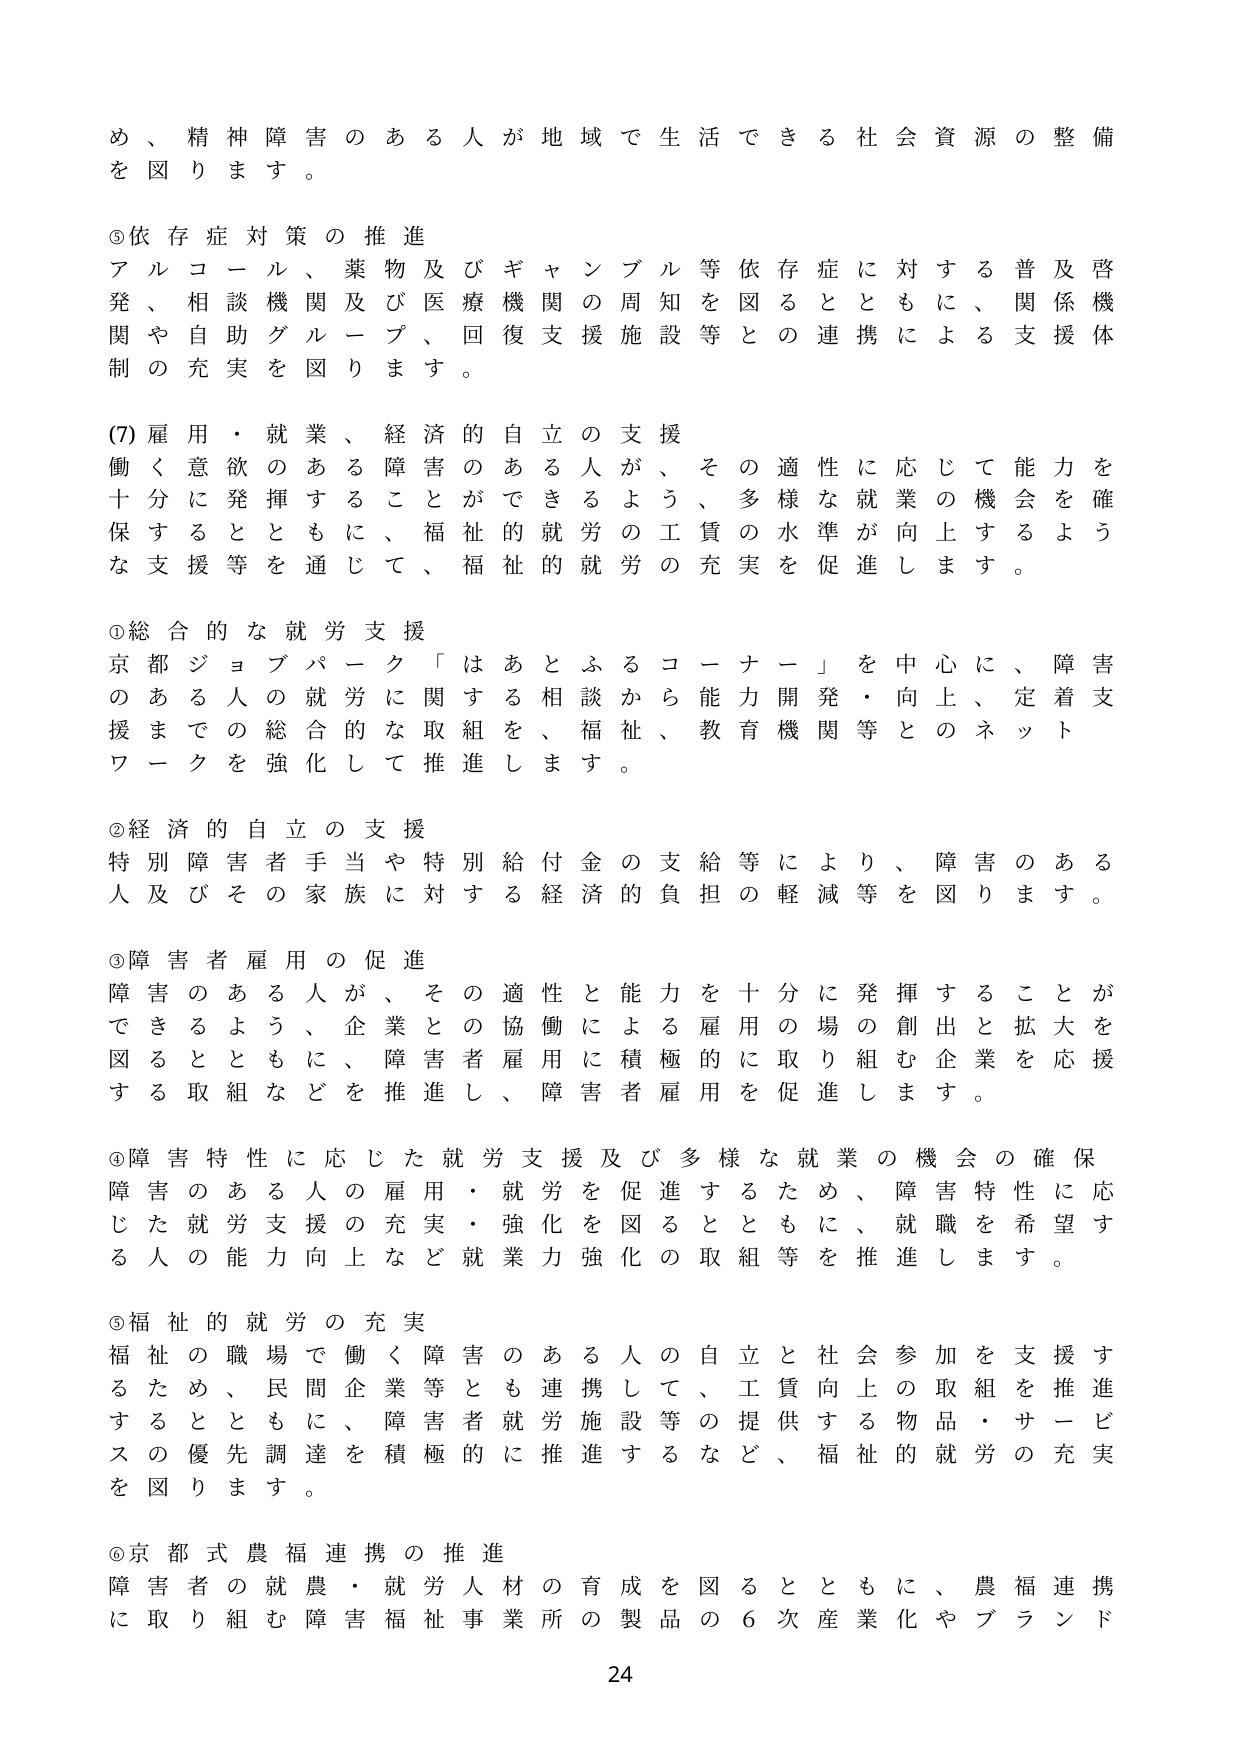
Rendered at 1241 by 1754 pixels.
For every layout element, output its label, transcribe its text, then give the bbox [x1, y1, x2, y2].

text (7) 雇用・就業、経済的自立の支援 [108, 416, 1132, 449]
text 福祉の職場で働く障害のある人の自立と社会参加を支援するため、民間企業等とも連携して、工賃向上の取組を推進するとともに、障害者就労施設等の提供する物品・サービスの優先調達を積極的に推進するなど、福祉的就労の充実を図ります。 [108, 1338, 1132, 1502]
text 障害のある人の雇用・就労を促進するため、障害特性に応じた就労支援の充実・強化を図るとともに、就職を希望する人の能力向上など就業力強化の取組等を推進します。 [108, 1173, 1132, 1272]
text ①総合的な就労支援 [108, 614, 1132, 647]
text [108, 1568, 1132, 1634]
text 障害のある人が、その適性と能力を十分に発揮することができるよう、企業との協働による雇用の場の創出と拡大を図るとともに、障害者雇用に積極的に取り組む企業を応援する取組などを推進し、障害者雇用を促進します。 [108, 976, 1132, 1107]
text ⑤依存症対策の推進 [108, 219, 1132, 252]
text ⑤福祉的就労の充実 [108, 1305, 1132, 1338]
text ②経済的自立の支援 [108, 811, 1132, 844]
text ⑥京都式農福連携の推進 [108, 1535, 1132, 1568]
text 特別障害者手当や特別給付金の支給等により、障害のある人及びその家族に対する経済的負担の軽減等を図ります。 [108, 844, 1132, 910]
text ④障害特性に応じた就労支援及び多様な就業の機会の確保 [108, 1140, 1132, 1173]
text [108, 120, 1132, 186]
text 京都ジョブパーク「はあとふるコーナー」を中心に、障害のある人の就労に関する相談から能力開発・向上、定着支援までの総合的な取組を、福祉、教育機関等とのネットワークを強化して推進します。 [108, 647, 1132, 778]
text ③障害者雇用の促進 [108, 943, 1132, 976]
text アルコール、薬物及びギャンブル等依存症に対する普及啓発、相談機関及び医療機関の周知を図るとともに、関係機関や自助グループ、回復支援施設等との連携による支援体制の充実を図ります。 [108, 252, 1132, 383]
text 働く意欲のある障害のある人が、その適性に応じて能力を十分に発揮することができるよう、多様な就業の機会を確保するとともに、福祉的就労の工賃の水準が向上するような支援等を通じて、福祉的就労の充実を促進します。 [108, 449, 1132, 581]
